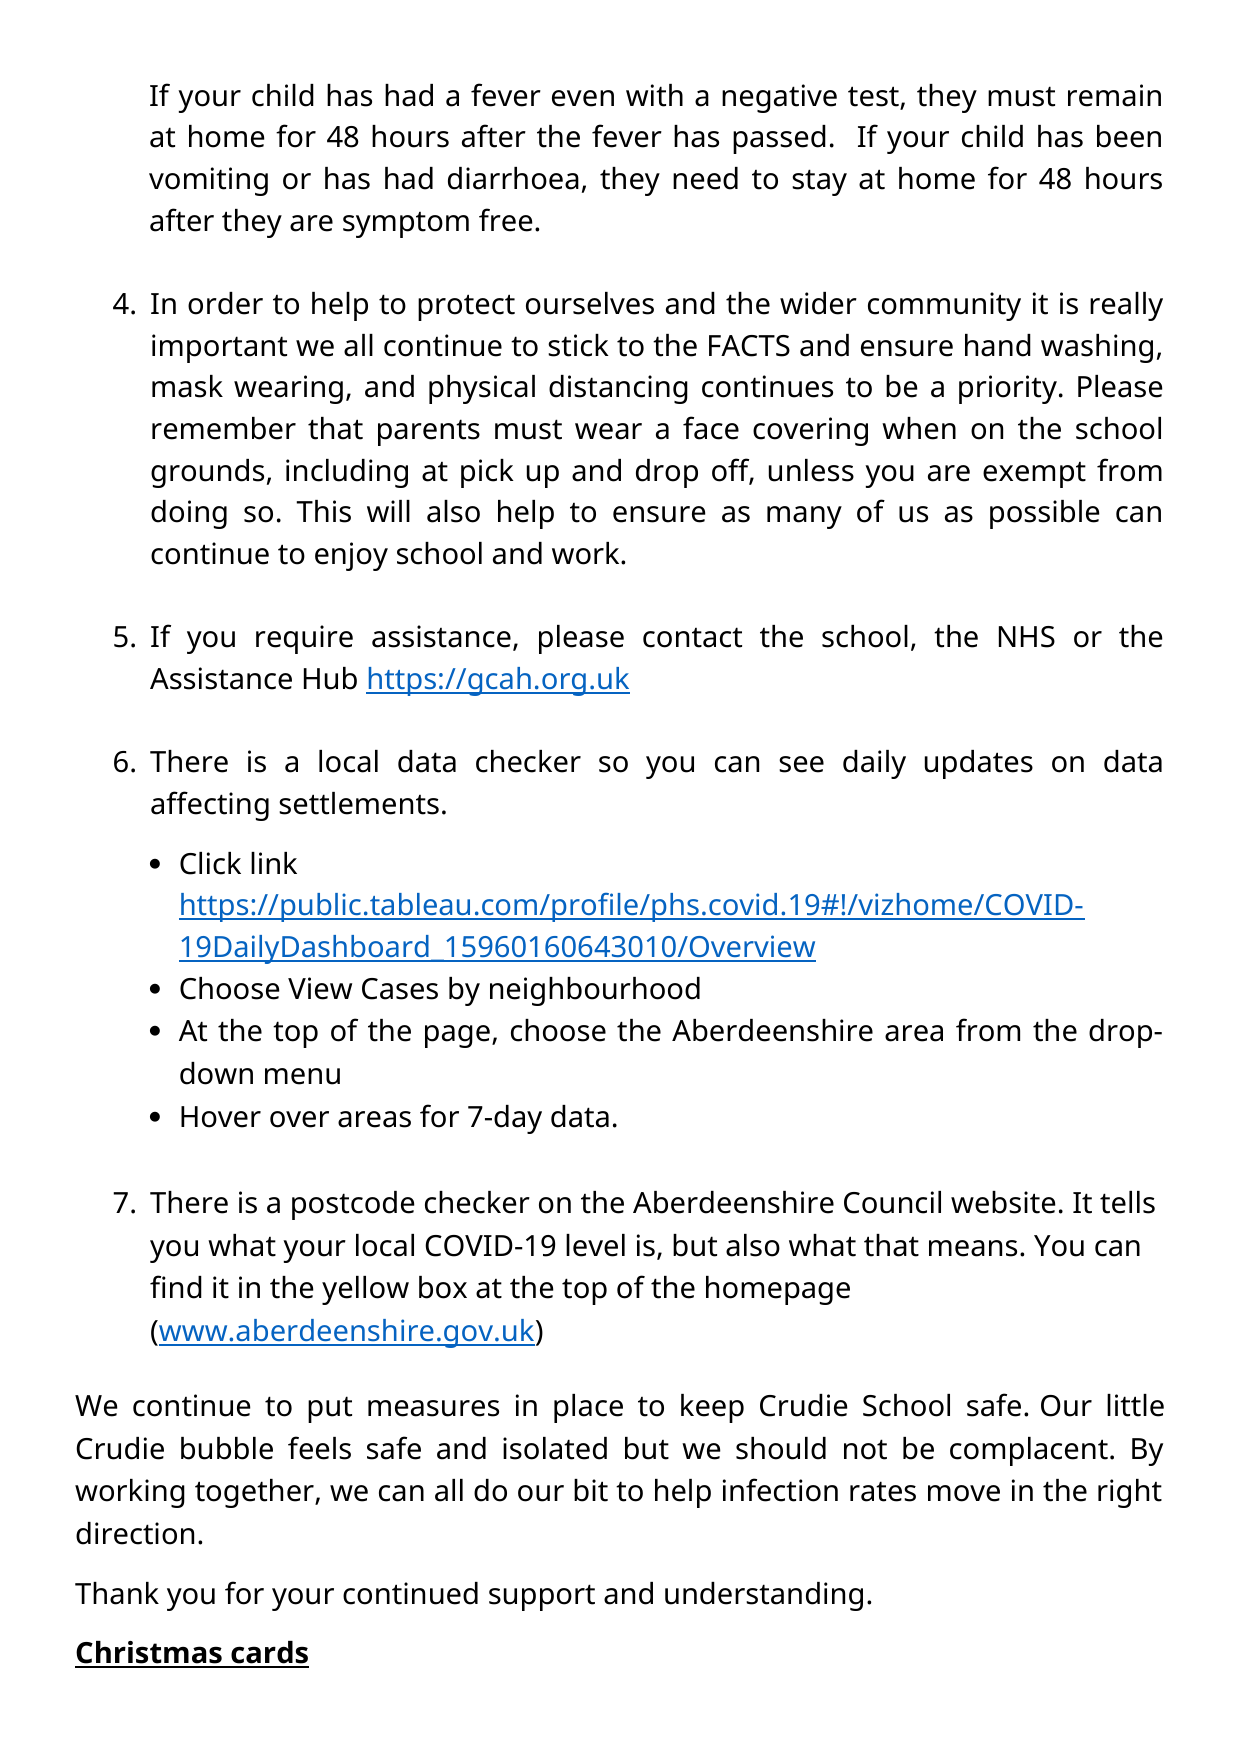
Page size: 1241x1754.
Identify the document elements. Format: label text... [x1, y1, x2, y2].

list Click link https://public.tableau.com/profile/phs.covid.19#!/vizhome/COVID-19DailyDashboard_15960160643010/Overview [150, 843, 1165, 966]
text If your child has had a fever even with a negative test, they must remain at home for 48 hours after the fever has passed. If your child has been vomiting or has had diarrhoea, they need to stay at home for 48 hours after they are symptom free. [149, 75, 1165, 240]
list Choose View Cases by neighbourhood [150, 968, 1165, 1008]
list In order to help to protect ourselves and the wider community it is really important we all continue to stick to the FACTS and ensure hand washing, mask wearing, and physical distancing continues to be a priority. Please remember that parents must wear a face covering when on the school grounds, including at pick up and drop off, unless you are exempt from doing so. This will also help to ensure as many of us as possible can continue to enjoy school and work. [112, 283, 1165, 573]
list At the top of the page, choose the Aberdeenshire area from the drop-down menu [150, 1011, 1165, 1093]
text Christmas cards [75, 1632, 1165, 1672]
list Hover over areas for 7-day data. [150, 1096, 1165, 1136]
list If you require assistance, please contact the school, the NHS or the Assistance Hub https://gcah.org.uk [112, 617, 1165, 698]
list There is a local data checker so you can see daily updates on data affecting settlements. [112, 742, 1165, 823]
list There is a postcode checker on the Aberdeenshire Council website. It tells you what your local COVID-19 level is, but also what that means. You can find it in the yellow box at the top of the homepage (www.aberdeenshire.gov.uk) [112, 1182, 1165, 1350]
text Thank you for your continued support and understanding. [75, 1573, 1165, 1613]
text We continue to put measures in place to keep Crudie School safe. Our little Crudie bubble feels safe and isolated but we should not be complacent. By working together, we can all do our bit to help infection rates move in the right direction. [75, 1385, 1165, 1553]
